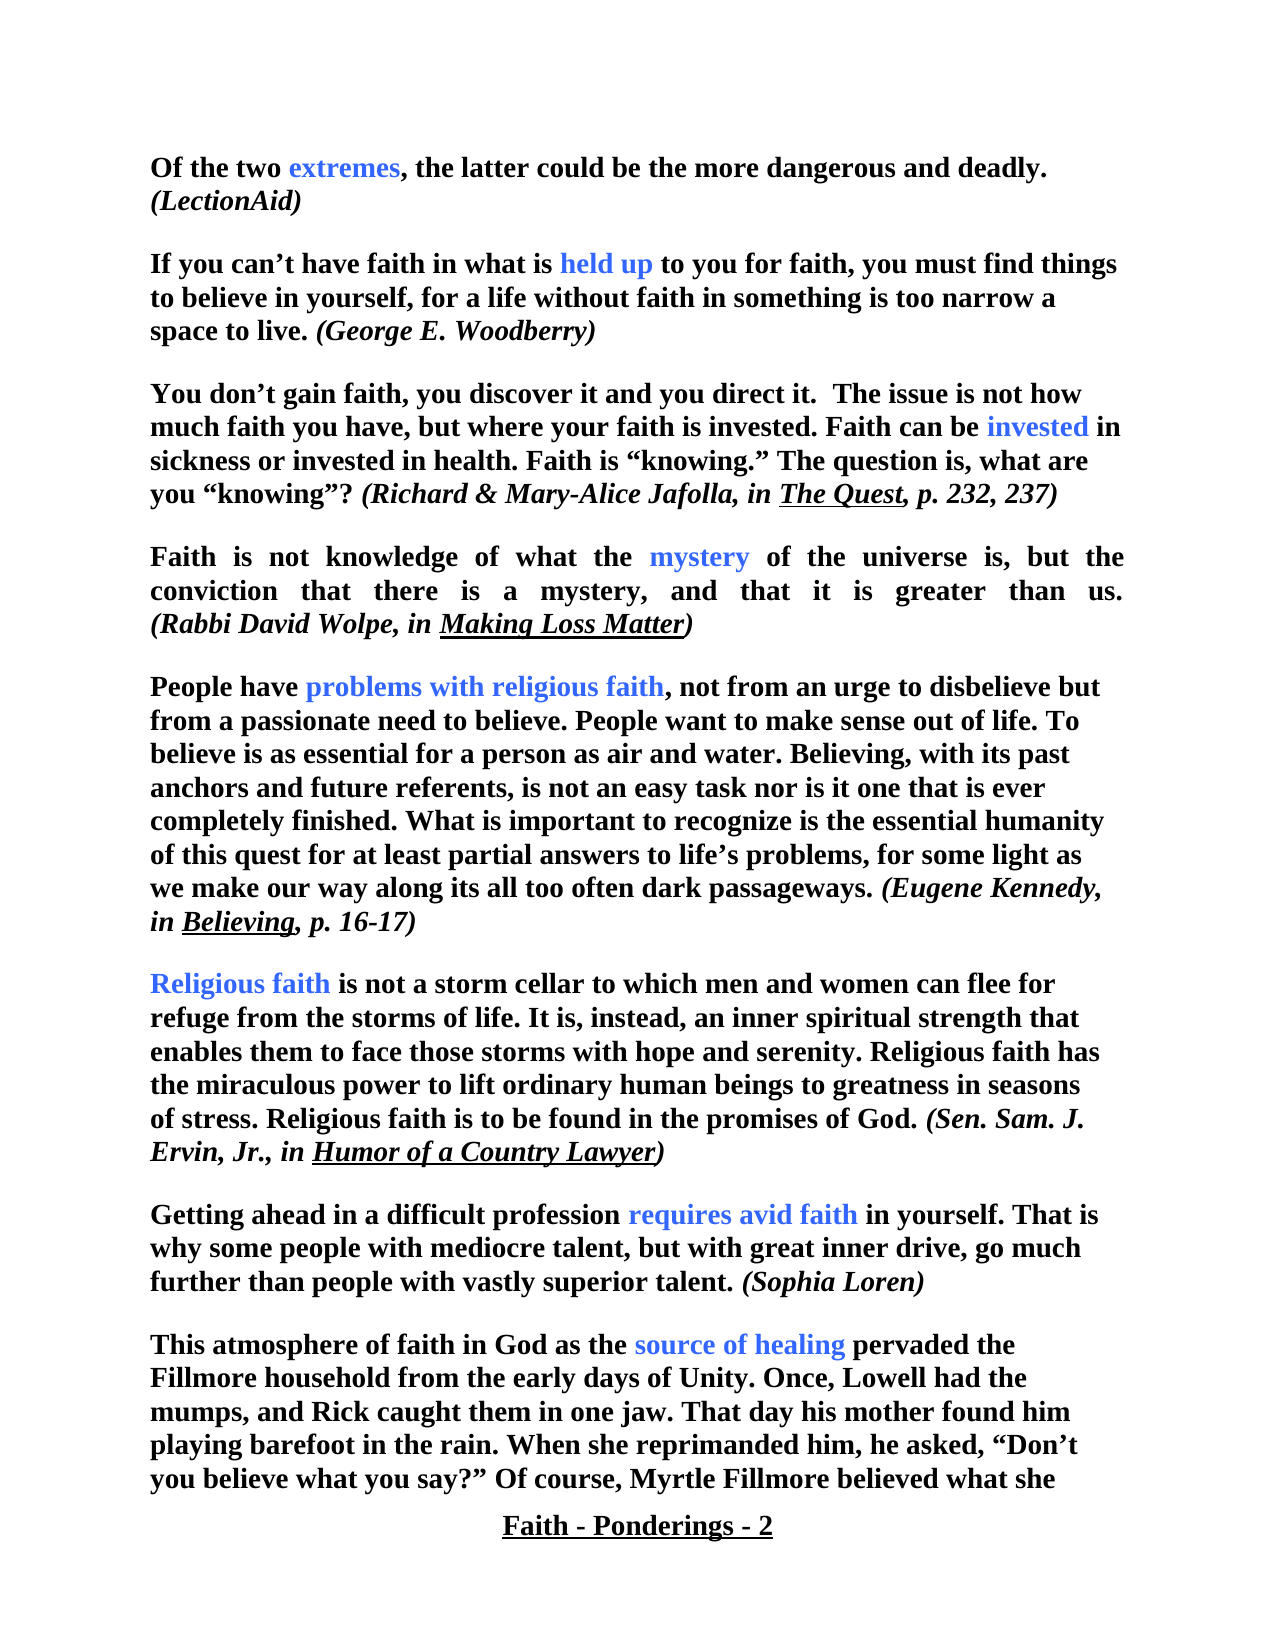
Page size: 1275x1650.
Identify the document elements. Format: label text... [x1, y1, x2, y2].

text If you can’t have faith in what is held up to you for faith, you must find things to believe in yourself, for a life without faith in something is too narrow a space to live. (George E. Woodberry) [150, 246, 1125, 347]
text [150, 1327, 1125, 1494]
text Getting ahead in a difficult profession requires avid faith in yourself. That is why some people with mediocre talent, but with great inner drive, go much further than people with vastly superior talent. (Sophia Loren) [150, 1197, 1108, 1298]
text You don’t gain faith, you discover it and you direct it. The issue is not how much faith you have, but where your faith is invested. Faith can be invested in sickness or invested in health. Faith is “knowing.” The question is, what are you “knowing”? (Richard & Mary-Alice Jafolla, in The Quest, p. 232, 237) [150, 376, 1125, 510]
text Religious faith is not a storm cellar to which men and women can flee for refuge from the storms of life. It is, instead, an inner spiritual strength that enables them to face those storms with hope and serenity. Religious faith has the miraculous power to lift ordinary human beings to greatness in seasons of stress. Religious faith is to be found in the promises of God. (Sen. Sam. J. Ervin, Jr., in Humor of a Country Lawyer) [150, 967, 1108, 1168]
text Faith is not knowledge of what the mystery of the universe is, but the conviction that there is a mystery, and that it is greater than us. (Rabbi David Wolpe, in Making Loss Matter) [150, 539, 1125, 640]
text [150, 150, 1123, 217]
text People have problems with religious faith, not from an urge to disbelieve but from a passionate need to believe. People want to make sense out of life. To believe is as essential for a person as air and water. Believing, with its past anchors and future referents, is not an easy task nor is it one that is ever completely finished. What is important to recognize is the essential humanity of this quest for at least partial answers to life’s problems, for some light as we make our way along its all too often dark passageways. (Eugene Kennedy, in Believing, p. 16-17) [150, 669, 1108, 937]
